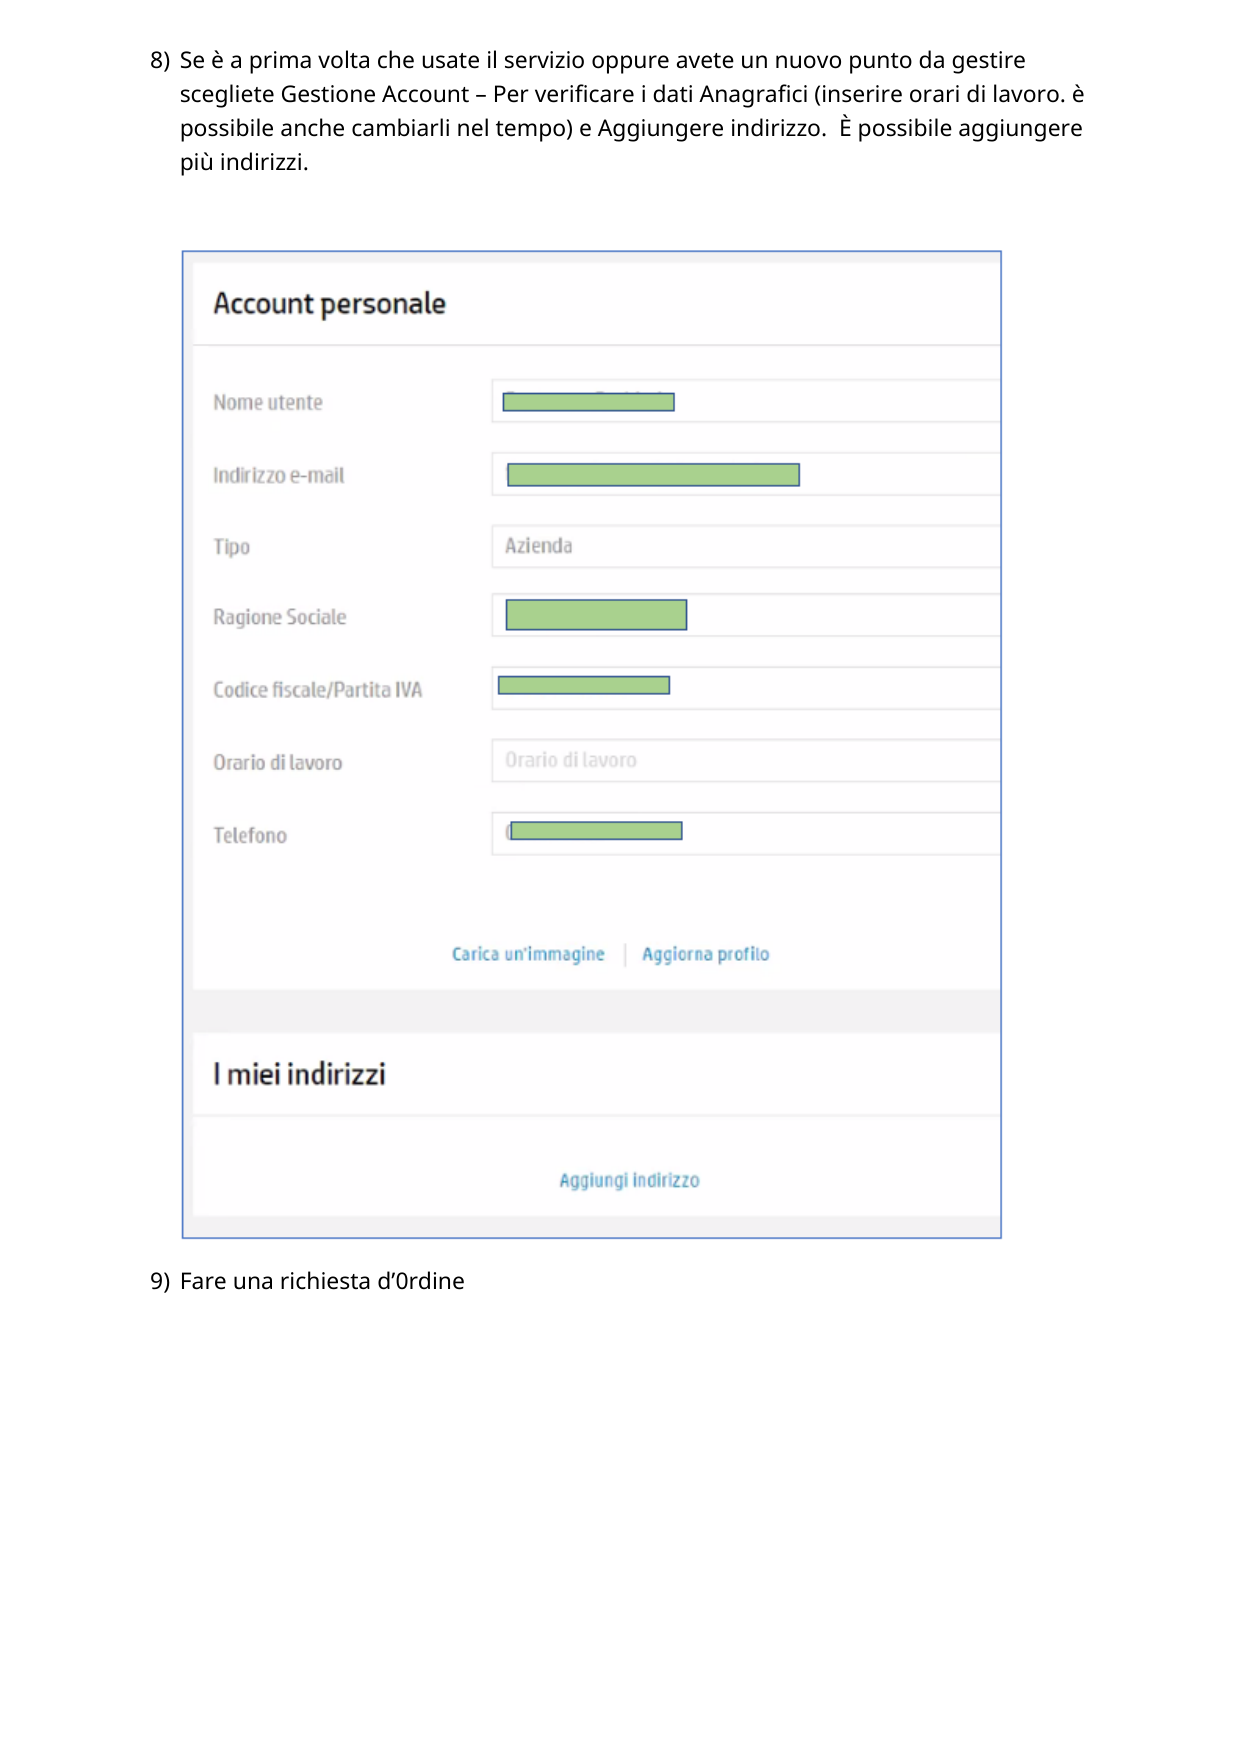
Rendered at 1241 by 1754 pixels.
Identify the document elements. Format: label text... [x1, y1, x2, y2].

picture [179, 246, 1010, 1247]
list Fare una richiesta d’0rdine [150, 1265, 1090, 1297]
list Se è a prima volta che usate il servizio oppure avete un nuovo punto da gestire scegliete Gestione Account – Per verificare i dati Anagrafici (inserire orari di lavoro. è possibile anche cambiarli nel tempo) e Aggiungere indirizzo. È possibile aggiungere più indirizzi. [150, 44, 1090, 177]
